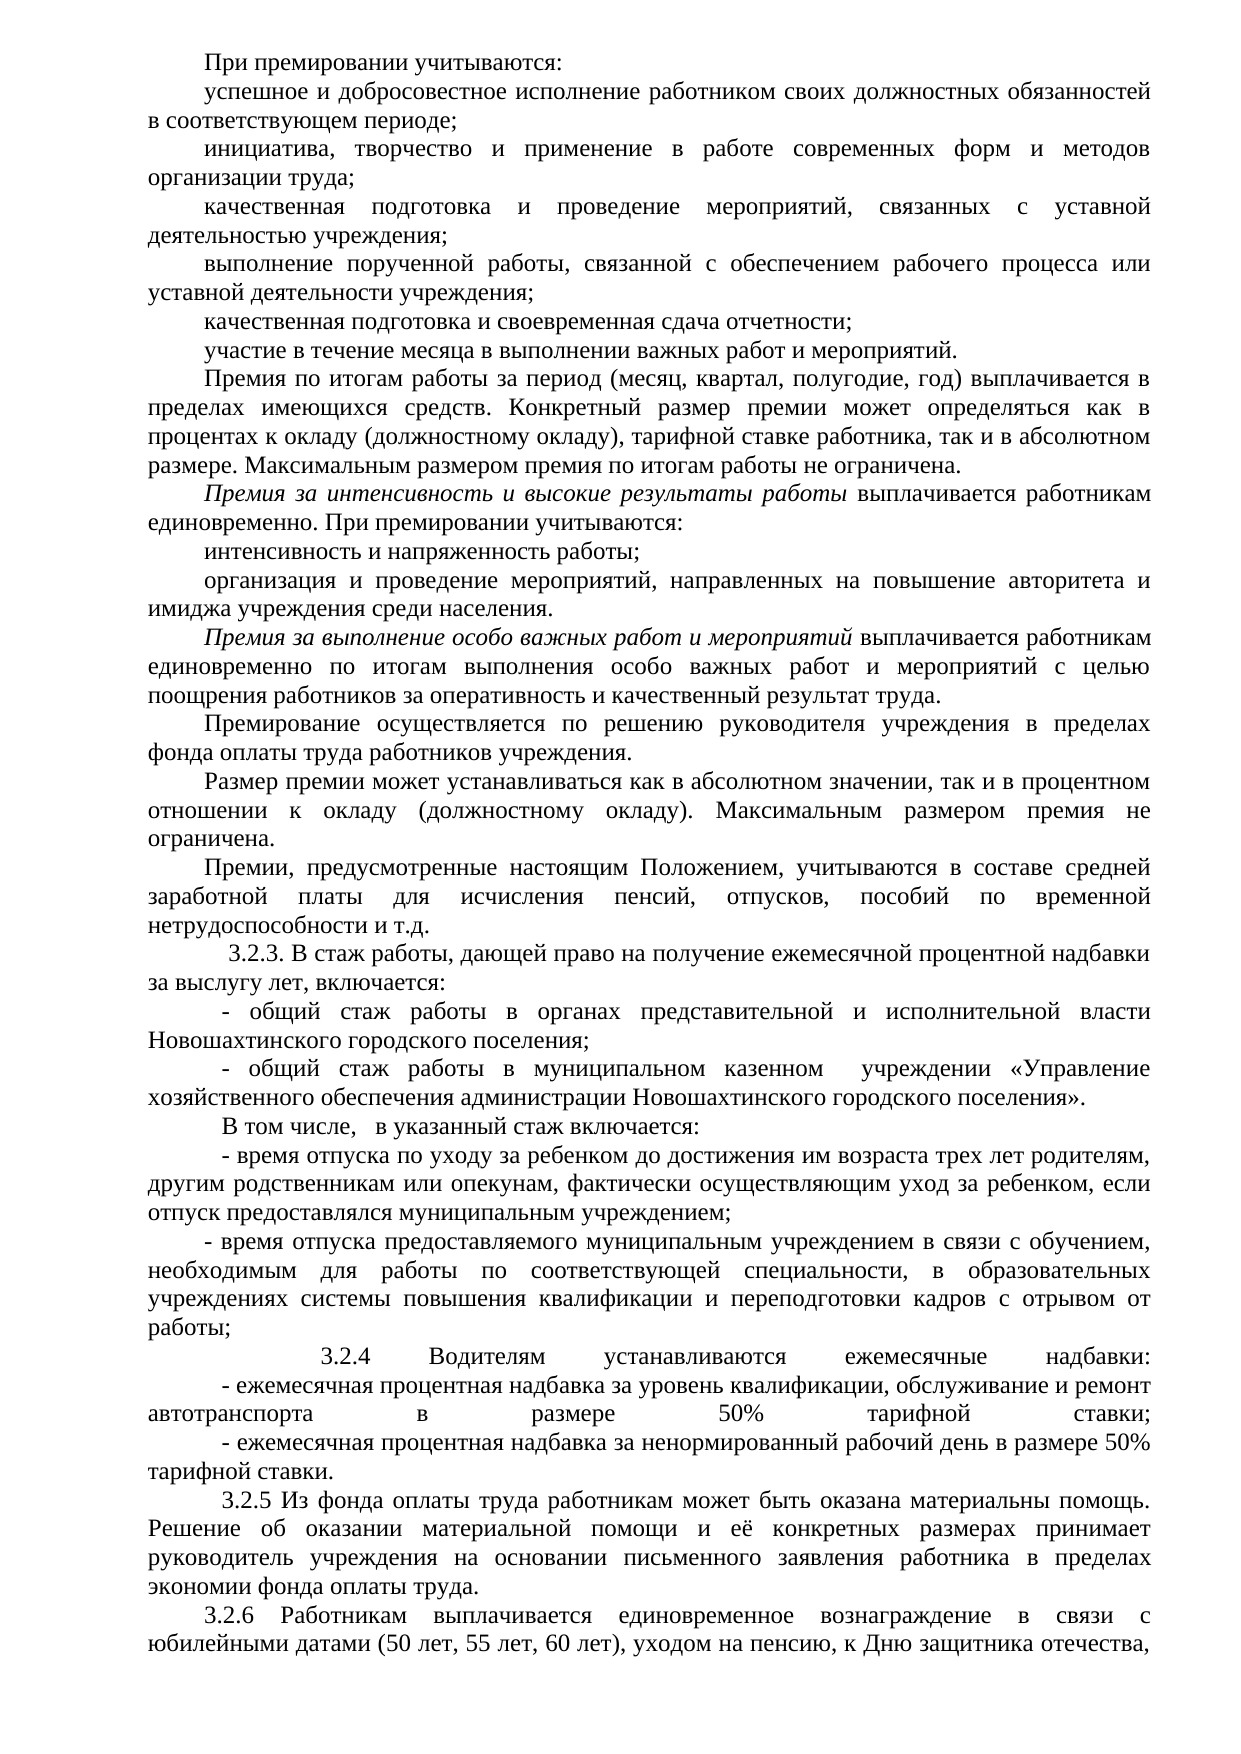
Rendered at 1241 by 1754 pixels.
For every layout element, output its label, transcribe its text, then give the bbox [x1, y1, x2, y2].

text Премирование осуществляется по решению руководителя учреждения в пределах фонда оплаты труда работников учреждения. [148, 708, 1152, 766]
text успешное и добросовестное исполнение работником своих должностных обязанностей в соответствующем периоде; [148, 76, 1152, 133]
text 3.2.3. В стаж работы, дающей право на получение ежемесячной процентной надбавки за выслугу лет, включается: [148, 938, 1152, 996]
text качественная подготовка и проведение мероприятий, связанных с уставной деятельностью учреждения; [148, 191, 1152, 248]
text 3.2.4 Водителям устанавливаются ежемесячные надбавки: - ежемесячная процентная надбавка за уровень квалификации, обслуживание и ремонт автотранспорта в размере 50% тарифной ставки; - ежемесячная процентная надбавка за ненормированный рабочий день в размере 50% тарифной ставки. [148, 1341, 1152, 1485]
text Премия по итогам работы за период (месяц, квартал, полугодие, год) выплачивается в пределах имеющихся средств. Конкретный размер премии может определяться как в процентах к окладу (должностному окладу), тарифной ставке работника, так и в абсолютном размере. Максимальным размером премия по итогам работы не ограничена. [148, 363, 1152, 478]
text Премия за выполнение особо важных работ и мероприятий выплачивается работникам единовременно по итогам выполнения особо важных работ и мероприятий с целью поощрения работников за оперативность и качественный результат труда. [148, 622, 1152, 708]
text инициатива, творчество и применение в работе современных форм и методов организации труда; [148, 133, 1152, 191]
text организация и проведение мероприятий, направленных на повышение авторитета и имиджа учреждения среди населения. [148, 565, 1152, 622]
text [148, 1600, 1152, 1657]
text - время отпуска по уходу за ребенком до достижения им возраста трех лет родителям, другим родственникам или опекунам, фактически осуществляющим уход за ребенком, если отпуск предоставлялся муниципальным учреждением; [148, 1140, 1152, 1226]
text качественная подготовка и своевременная сдача отчетности; [148, 306, 1152, 335]
text В том числе, в указанный стаж включается: [148, 1111, 1152, 1140]
text участие в течение месяца в выполнении важных работ и мероприятий. [148, 335, 1152, 363]
text 3.2.5 Из фонда оплаты труда работникам может быть оказана материальны помощь. Решение об оказании материальной помощи и её конкретных размерах принимает руководитель учреждения на основании письменного заявления работника в пределах экономии фонда оплаты труда. [148, 1485, 1152, 1600]
text - время отпуска предоставляемого муниципальным учреждением в связи с обучением, необходимым для работы по соответствующей специальности, в образовательных учреждениях системы повышения квалификации и переподготовки кадров с отрывом от работы; [148, 1226, 1152, 1341]
text выполнение порученной работы, связанной с обеспечением рабочего процесса или уставной деятельности учреждения; [148, 248, 1152, 306]
text При премировании учитываются: [148, 47, 1152, 76]
text Размер премии может устанавливаться как в абсолютном значении, так и в процентном отношении к окладу (должностному окладу). Максимальным размером премия не ограничена. [148, 766, 1152, 852]
text - общий стаж работы в органах представительной и исполнительной власти Новошахтинского городского поселения; [148, 996, 1152, 1053]
text Премия за интенсивность и высокие результаты работы выплачивается работникам единовременно. При премировании учитываются: [148, 478, 1152, 536]
text Премии, предусмотренные настоящим Положением, учитываются в составе средней заработной платы для исчисления пенсий, отпусков, пособий по временной нетрудоспособности и т.д. [148, 852, 1152, 938]
text - общий стаж работы в муниципальном казенном учреждении «Управление хозяйственного обеспечения администрации Новошахтинского городского поселения». [148, 1053, 1152, 1111]
text интенсивность и напряженность работы; [148, 536, 1152, 565]
